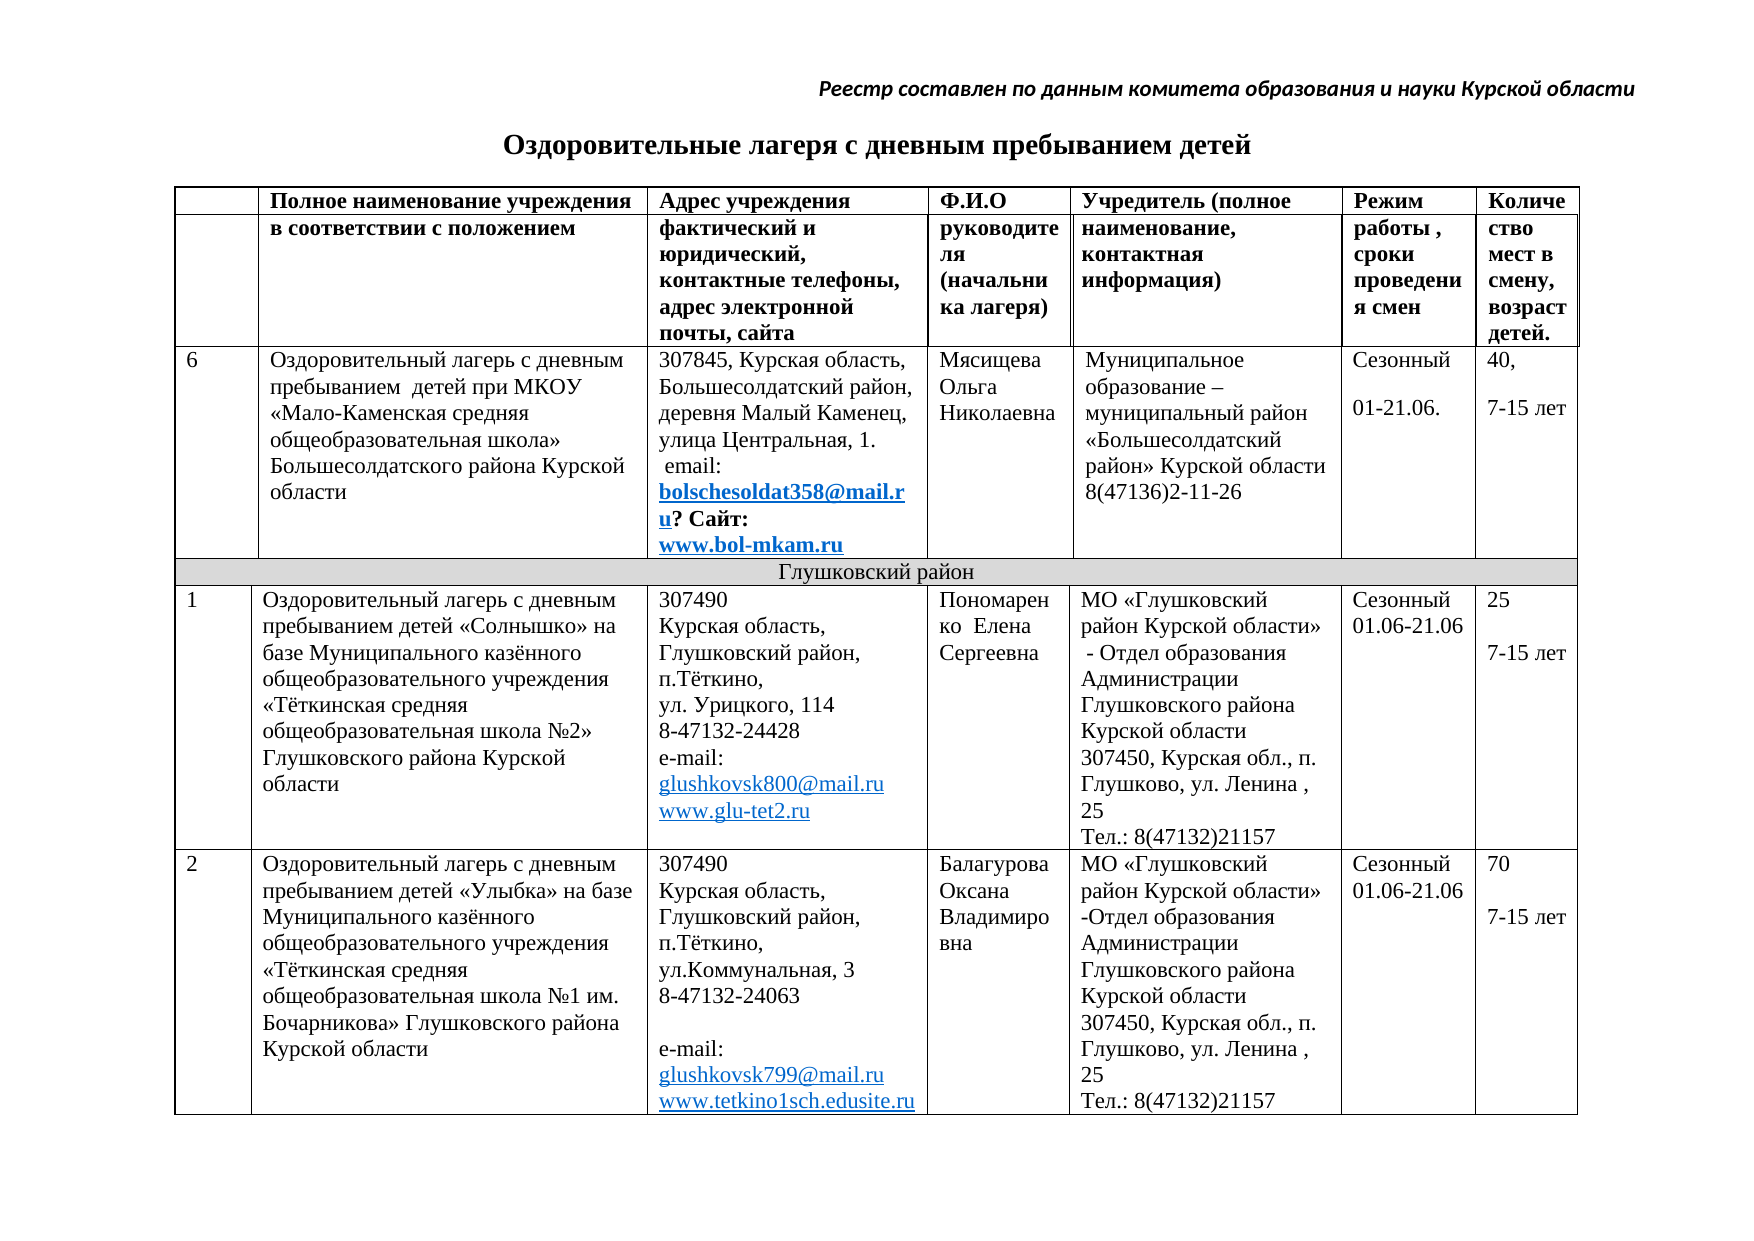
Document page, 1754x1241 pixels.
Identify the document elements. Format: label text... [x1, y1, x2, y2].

table_cell 307490 Курская область, Глушковский район, п.Тёткино, ул.Коммунальная, 3 8-47132-24063 e-mail: glushkovsk799@mail.ru www.tetkino1sch.edusite.ru [648, 850, 927, 1114]
table_cell Оздоровительный лагерь с дневным пребыванием детей «Солнышко» на базе Муниципального казённого общеобразовательного учреждения «Тёткинская средняя общеобразовательная школа №2» Глушковского района Курской области [252, 586, 647, 849]
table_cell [1070, 850, 1341, 1114]
table_cell Сезонный 01.06-21.06 [1342, 586, 1475, 849]
table_cell 40, 7-15 лет [1477, 215, 1577, 346]
table_cell Сезонный 01-21.06. [1343, 215, 1475, 346]
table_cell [1074, 215, 1341, 346]
table_cell Оздоровительный лагерь с дневным пребыванием детей «Улыбка» на базе Муниципального казённого общеобразовательного учреждения «Тёткинская средняя общеобразовательная школа №1 им. Бочарникова» Глушковского района Курской области [252, 850, 647, 1114]
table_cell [1342, 850, 1475, 1114]
table_cell 6 [176, 347, 258, 557]
table_cell 40, 7-15 лет [1476, 347, 1577, 557]
table_cell 25 7-15 лет [1476, 586, 1577, 849]
table_cell 307845, Курская область, Большесолдатский район, деревня Малый Каменец, улица Центральная, 1. email: bolschesoldat358@mail.ru? Cайт: www.bol-mkam.ru [648, 347, 927, 557]
table_cell Мясищева Ольга Николаевна [929, 215, 1070, 346]
table_cell Сезонный 01-21.06. [1342, 347, 1475, 557]
table_cell Пономаренко Елена Сергеевна [928, 586, 1069, 849]
table_cell Глушковский район [176, 559, 1577, 585]
table_cell Муниципальное образование – муниципальный район «Большесолдатский район» Курской области 8(47136)2-11-26 [1074, 347, 1341, 557]
table_cell 70 7-15 лет [1476, 850, 1577, 1114]
table_cell Балагурова Оксана Владимировна [928, 850, 1069, 1114]
table_cell Оздоровительный лагерь с дневным пребыванием детей при МКОУ «Мало-Каменская средняя общеобразовательная школа» Большесолдатского района Курской области [259, 347, 647, 557]
table_cell 2 [176, 850, 251, 1114]
table_cell 1 [176, 586, 251, 849]
table_cell Оздоровительный лагерь с дневным пребыванием детей при МКОУ «Мало-Каменская средняя общеобразовательная школа» Большесолдатского района Курской области [259, 215, 647, 346]
table_cell 6 [176, 215, 258, 346]
table_cell 307490 Курская область, Глушковский район, п.Тёткино, ул. Урицкого, 114 8-47132-24428 e-mail: glushkovsk800@mail.ru www.glu-tet2.ru [648, 586, 927, 849]
table_cell 307845, Курская область, Большесолдатский район, деревня Малый Каменец, улица Центральная, 1. email: bolschesoldat358@mail.ru? Cайт: www.bol-mkam.ru [648, 215, 927, 346]
table_cell Мясищева Ольга Николаевна [928, 347, 1073, 557]
